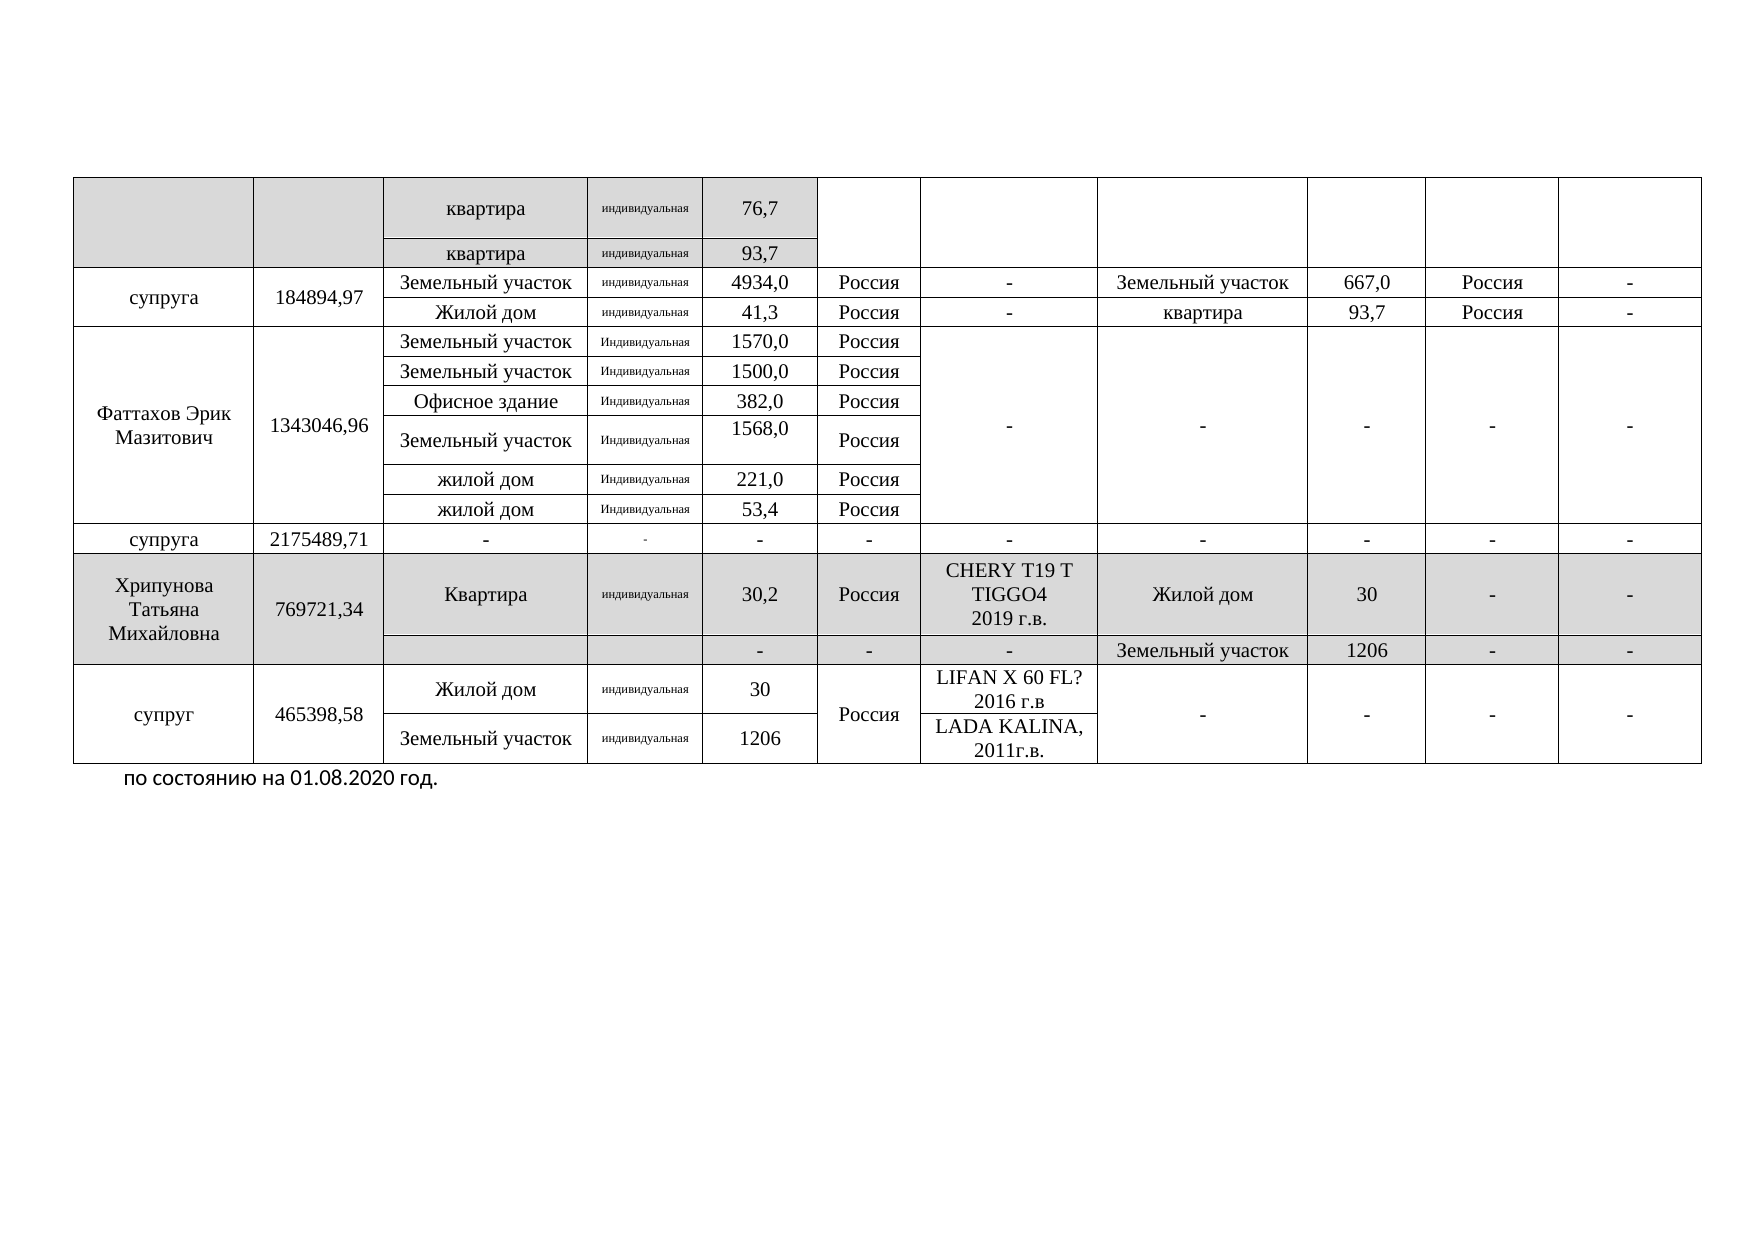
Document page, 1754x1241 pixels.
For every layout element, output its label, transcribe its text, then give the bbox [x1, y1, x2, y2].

table_cell Земельный участок [384, 268, 587, 297]
table_cell жилой дом [384, 465, 587, 494]
table_cell - [1308, 524, 1425, 553]
table_cell - [1308, 327, 1425, 523]
table_cell - [1426, 665, 1558, 762]
table_cell - [1559, 636, 1701, 664]
table_cell 2175489,71 [254, 524, 383, 553]
table_cell индивидуальная [588, 268, 702, 297]
table_cell 1500,0 [703, 357, 817, 385]
table_cell 30 [703, 665, 817, 713]
table_cell 465398,58 [254, 665, 383, 762]
table_cell Фаттахов Эрик Мазитович [74, 327, 253, 523]
table_cell - [921, 298, 1097, 326]
table_cell Индивидуальная [588, 416, 702, 464]
table_cell 30 [1308, 554, 1425, 634]
table_cell Индивидуальная [588, 495, 702, 523]
table_cell 4934,0 [703, 268, 817, 297]
table_cell - [1426, 636, 1558, 664]
table_cell Квартира [384, 554, 587, 634]
table_cell Россия [818, 554, 920, 634]
table_cell Россия [818, 298, 920, 326]
table_cell LIFAN X 60 FL? 2016 г.в [921, 665, 1097, 713]
table_cell - [921, 268, 1097, 297]
table_cell - [921, 636, 1097, 664]
table_cell Земельный участок [384, 327, 587, 356]
table_cell Земельный участок [1098, 268, 1307, 297]
table_cell жилой дом [384, 495, 587, 523]
table_cell индивидуальная [588, 298, 702, 326]
table_cell 93,7 [703, 239, 817, 267]
table_cell индивидуальная [588, 239, 702, 267]
table_cell Земельный участок [384, 714, 587, 762]
table_cell индивидуальная [588, 714, 702, 762]
table_cell Россия [818, 495, 920, 523]
table_cell 30,2 [703, 554, 817, 634]
table_cell 667,0 [1308, 268, 1425, 297]
table_cell - [818, 524, 920, 553]
table_cell 1206 [703, 714, 817, 762]
table_cell Земельный участок [384, 416, 587, 464]
table_cell Россия [818, 416, 920, 464]
table_cell - [1559, 327, 1701, 523]
table_cell 1570,0 [703, 327, 817, 356]
table_cell - [1426, 327, 1558, 523]
table_cell 1206 [1308, 636, 1425, 664]
table_cell 1568,0 [703, 416, 817, 464]
table_cell 382,0 [703, 386, 817, 415]
table_cell Жилой дом [384, 665, 587, 713]
table_cell [588, 636, 702, 664]
table_cell индивидуальная [588, 554, 702, 634]
table_cell Офисное здание [384, 386, 587, 415]
table_cell Индивидуальная [588, 327, 702, 356]
table_cell Жилой дом [1098, 554, 1307, 634]
table_cell - [1559, 298, 1701, 326]
table_cell супруга [74, 268, 253, 326]
table_cell - [1559, 665, 1701, 762]
text по состоянию на 01.08.2020 год. [118, 764, 1636, 792]
table_cell - [921, 524, 1097, 553]
table_cell индивидуальная [588, 665, 702, 713]
table_cell - [1559, 268, 1701, 297]
table_cell - [1098, 327, 1307, 523]
table_cell Россия [1426, 298, 1558, 326]
table_cell Земельный участок [384, 357, 587, 385]
table_cell индивидуальная [588, 178, 702, 237]
table_cell - [588, 524, 702, 553]
table_cell Россия [818, 357, 920, 385]
table_cell - [1559, 524, 1701, 553]
table_cell Жилой дом [384, 298, 587, 326]
table_cell Земельный участок [1098, 636, 1307, 664]
table_cell - [703, 636, 817, 664]
table_cell - [1559, 554, 1701, 634]
table_cell 184894,97 [254, 268, 383, 326]
table_cell 93,7 [1308, 298, 1425, 326]
table_cell Россия [818, 327, 920, 356]
table_cell - [921, 327, 1097, 523]
table_cell LADA KALINA, 2011г.в. [921, 714, 1097, 762]
table_cell 221,0 [703, 465, 817, 494]
table_cell - [384, 524, 587, 553]
table_cell - [1098, 665, 1307, 762]
table_cell - [703, 524, 817, 553]
table_cell CHERY T19 T TIGGO4 2019 г.в. [921, 554, 1097, 634]
table_cell квартира [1098, 298, 1307, 326]
table_cell Хрипунова Татьяна Михайловна [74, 554, 253, 664]
table_cell Россия [818, 386, 920, 415]
table_cell 53,4 [703, 495, 817, 523]
table_cell Россия [818, 465, 920, 494]
table_cell - [1426, 524, 1558, 553]
table_cell - [1426, 554, 1558, 634]
table_cell Россия [818, 268, 920, 297]
table_cell - [1098, 524, 1307, 553]
table_cell 76,7 [703, 178, 817, 237]
table_cell - [818, 636, 920, 664]
table_cell 41,3 [703, 298, 817, 326]
table_cell Индивидуальная [588, 357, 702, 385]
table_cell [384, 636, 587, 664]
table_cell Россия [818, 665, 920, 762]
table_cell - [1308, 665, 1425, 762]
table_cell супруг [74, 665, 253, 762]
table_cell Россия [1426, 268, 1558, 297]
table_cell 1343046,96 [254, 327, 383, 523]
table_cell супруга [74, 524, 253, 553]
table_cell Индивидуальная [588, 386, 702, 415]
table_cell Индивидуальная [588, 465, 702, 494]
table_cell 769721,34 [254, 554, 383, 664]
table_cell квартира [384, 178, 587, 237]
table_cell квартира [384, 239, 587, 267]
